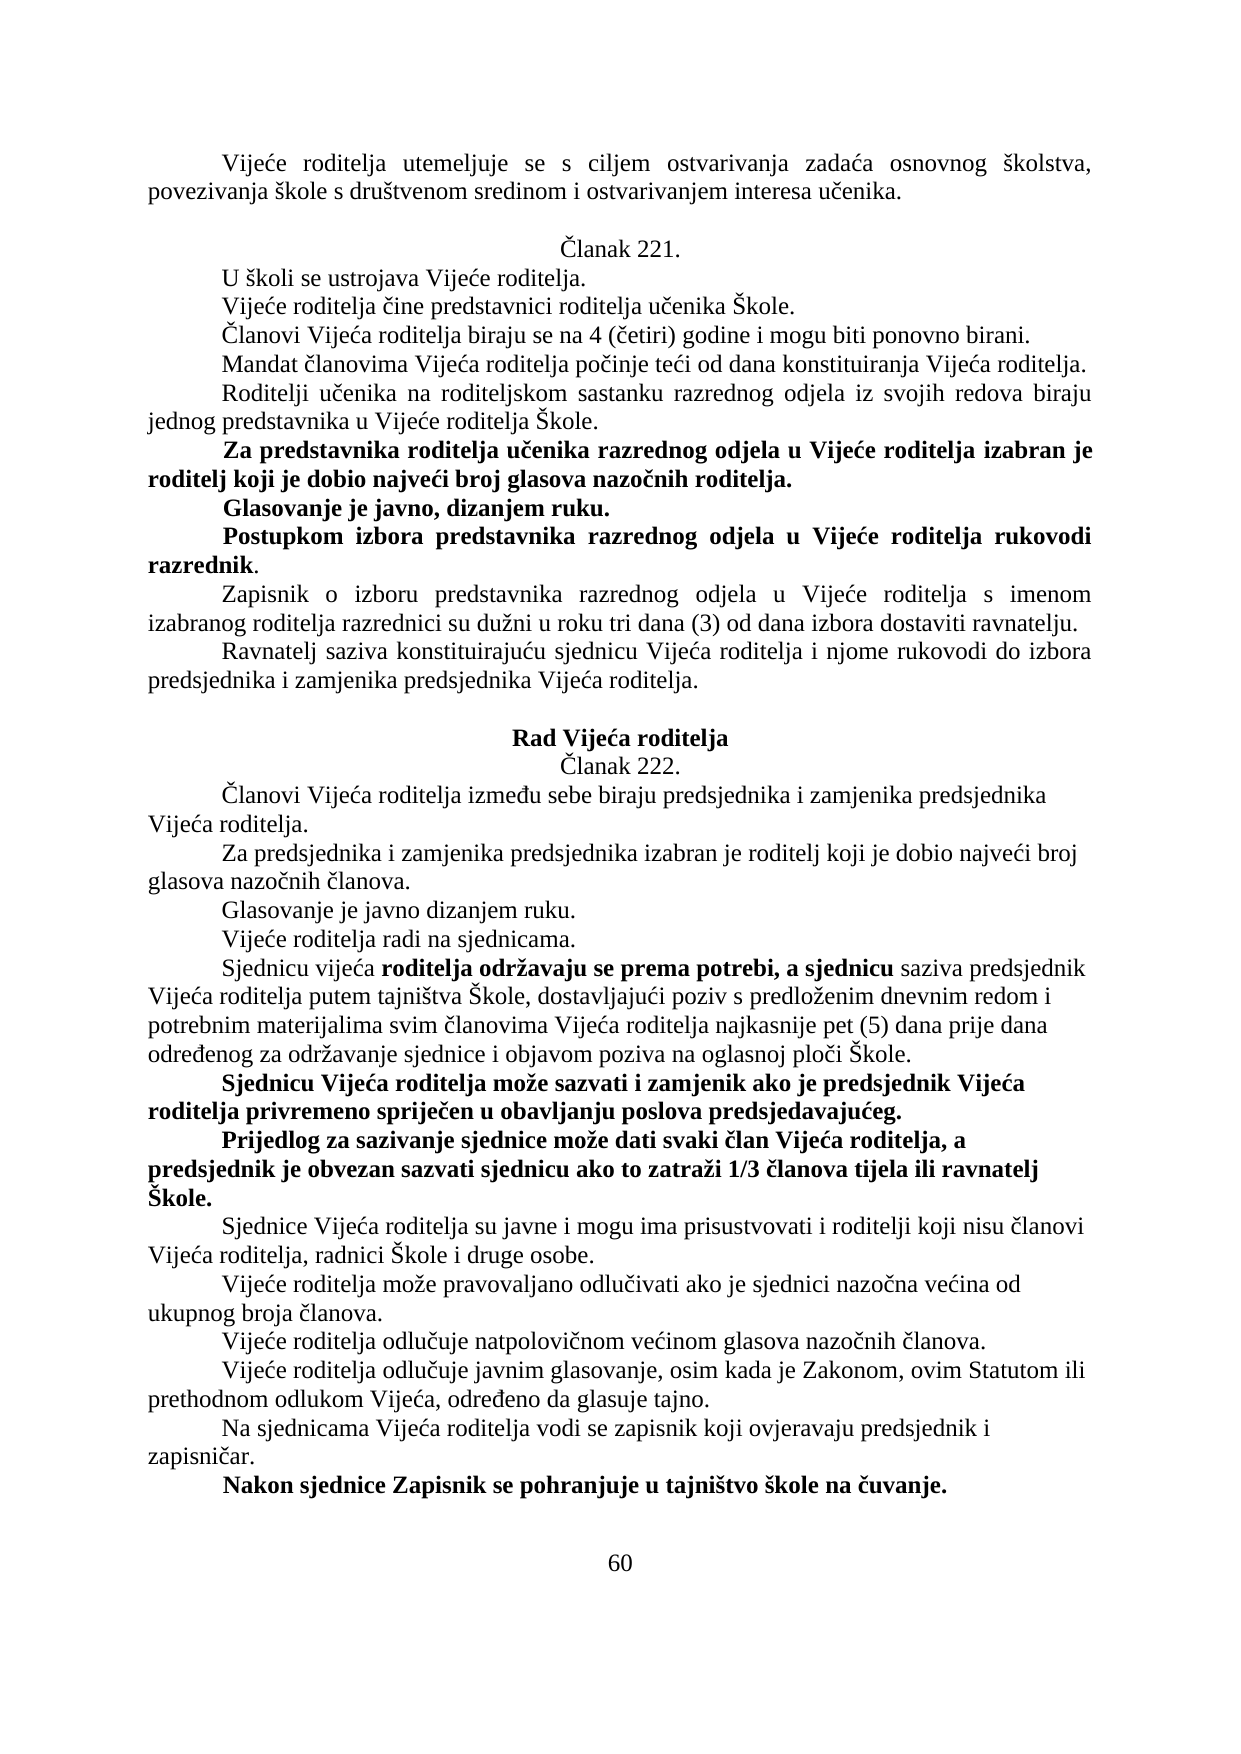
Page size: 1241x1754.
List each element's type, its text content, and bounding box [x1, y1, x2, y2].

text Na sjednicama Vijeća roditelja vodi se zapisnik koji ovjeravaju predsjednik i zapisničar. [148, 1413, 1093, 1470]
text Postupkom izbora predstavnika razrednog odjela u Vijeće roditelja rukovodi razrednik. [148, 521, 1093, 579]
text Zapisnik o izboru predstavnika razrednog odjela u Vijeće roditelja s imenom izabranog roditelja razrednici su dužni u roku tri dana (3) od dana izbora dostaviti ravnatelju. [148, 579, 1093, 636]
text Rad Vijeća roditelja [148, 723, 1093, 751]
text U školi se ustrojava Vijeće roditelja. [148, 263, 1093, 291]
text Nakon sjednice Zapisnik se pohranjuje u tajništvo škole na čuvanje. [148, 1470, 1093, 1499]
text Vijeće roditelja odlučuje natpolovičnom većinom glasova nazočnih članova. [148, 1326, 1093, 1355]
text Glasovanje je javno, dizanjem ruku. [148, 493, 1093, 521]
text Roditelji učenika na roditeljskom sastanku razrednog odjela iz svojih redova biraju jednog predstavnika u Vijeće roditelja Škole. [148, 378, 1093, 435]
text Vijeće roditelja odlučuje javnim glasovanje, osim kada je Zakonom, ovim Statutom ili prethodnom odlukom Vijeća, određeno da glasuje tajno. [148, 1355, 1093, 1413]
text Ravnatelj saziva konstituirajuću sjednicu Vijeća roditelja i njome rukovodi do izbora predsjednika i zamjenika predsjednika Vijeća roditelja. [148, 636, 1093, 694]
text Sjednice Vijeća roditelja su javne i mogu ima prisustvovati i roditelji koji nisu članovi Vijeća roditelja, radnici Škole i druge osobe. [148, 1211, 1093, 1269]
text Vijeće roditelja čine predstavnici roditelja učenika Škole. [148, 291, 1093, 320]
text Članovi Vijeća roditelja između sebe biraju predsjednika i zamjenika predsjednika Vijeća roditelja. [148, 780, 1093, 838]
text Vijeće roditelja radi na sjednicama. [148, 924, 1093, 953]
text Za predsjednika i zamjenika predsjednika izabran je roditelj koji je dobio najveći broj glasova nazočnih članova. [148, 838, 1093, 895]
text Sjednicu Vijeća roditelja može sazvati i zamjenik ako je predsjednik Vijeća roditelja privremeno spriječen u obavljanju poslova predsjedavajućeg. [148, 1068, 1093, 1125]
text Članak 221. [148, 234, 1093, 263]
text Mandat članovima Vijeća roditelja počinje teći od dana konstituiranja Vijeća roditelja. [148, 349, 1093, 378]
text Sjednicu vijeća roditelja održavaju se prema potrebi, a sjednicu saziva predsjednik Vijeća roditelja putem tajništva Škole, dostavljajući poziv s predloženim dnevnim redom i potrebnim materijalima svim članovima Vijeća roditelja najkasnije pet (5) dana prije dana određenog za održavanje sjednice i objavom poziva na oglasnoj ploči Škole. [148, 953, 1093, 1068]
text Članak 222. [148, 751, 1093, 780]
text Vijeće roditelja utemeljuje se s ciljem ostvarivanja zadaća osnovnog školstva, povezivanja škole s društvenom sredinom i ostvarivanjem interesa učenika. [148, 148, 1093, 205]
text Vijeće roditelja može pravovaljano odlučivati ako je sjednici nazočna većina od ukupnog broja članova. [148, 1269, 1093, 1326]
text Glasovanje je javno dizanjem ruku. [148, 895, 1093, 924]
text Članovi Vijeća roditelja biraju se na 4 (četiri) godine i mogu biti ponovno birani. [148, 320, 1093, 349]
text Prijedlog za sazivanje sjednice može dati svaki član Vijeća roditelja, a predsjednik je obvezan sazvati sjednicu ako to zatraži 1/3 članova tijela ili ravnatelj Škole. [148, 1125, 1093, 1211]
text Za predstavnika roditelja učenika razrednog odjela u Vijeće roditelja izabran je roditelj koji je dobio najveći broj glasova nazočnih roditelja. [148, 435, 1093, 493]
